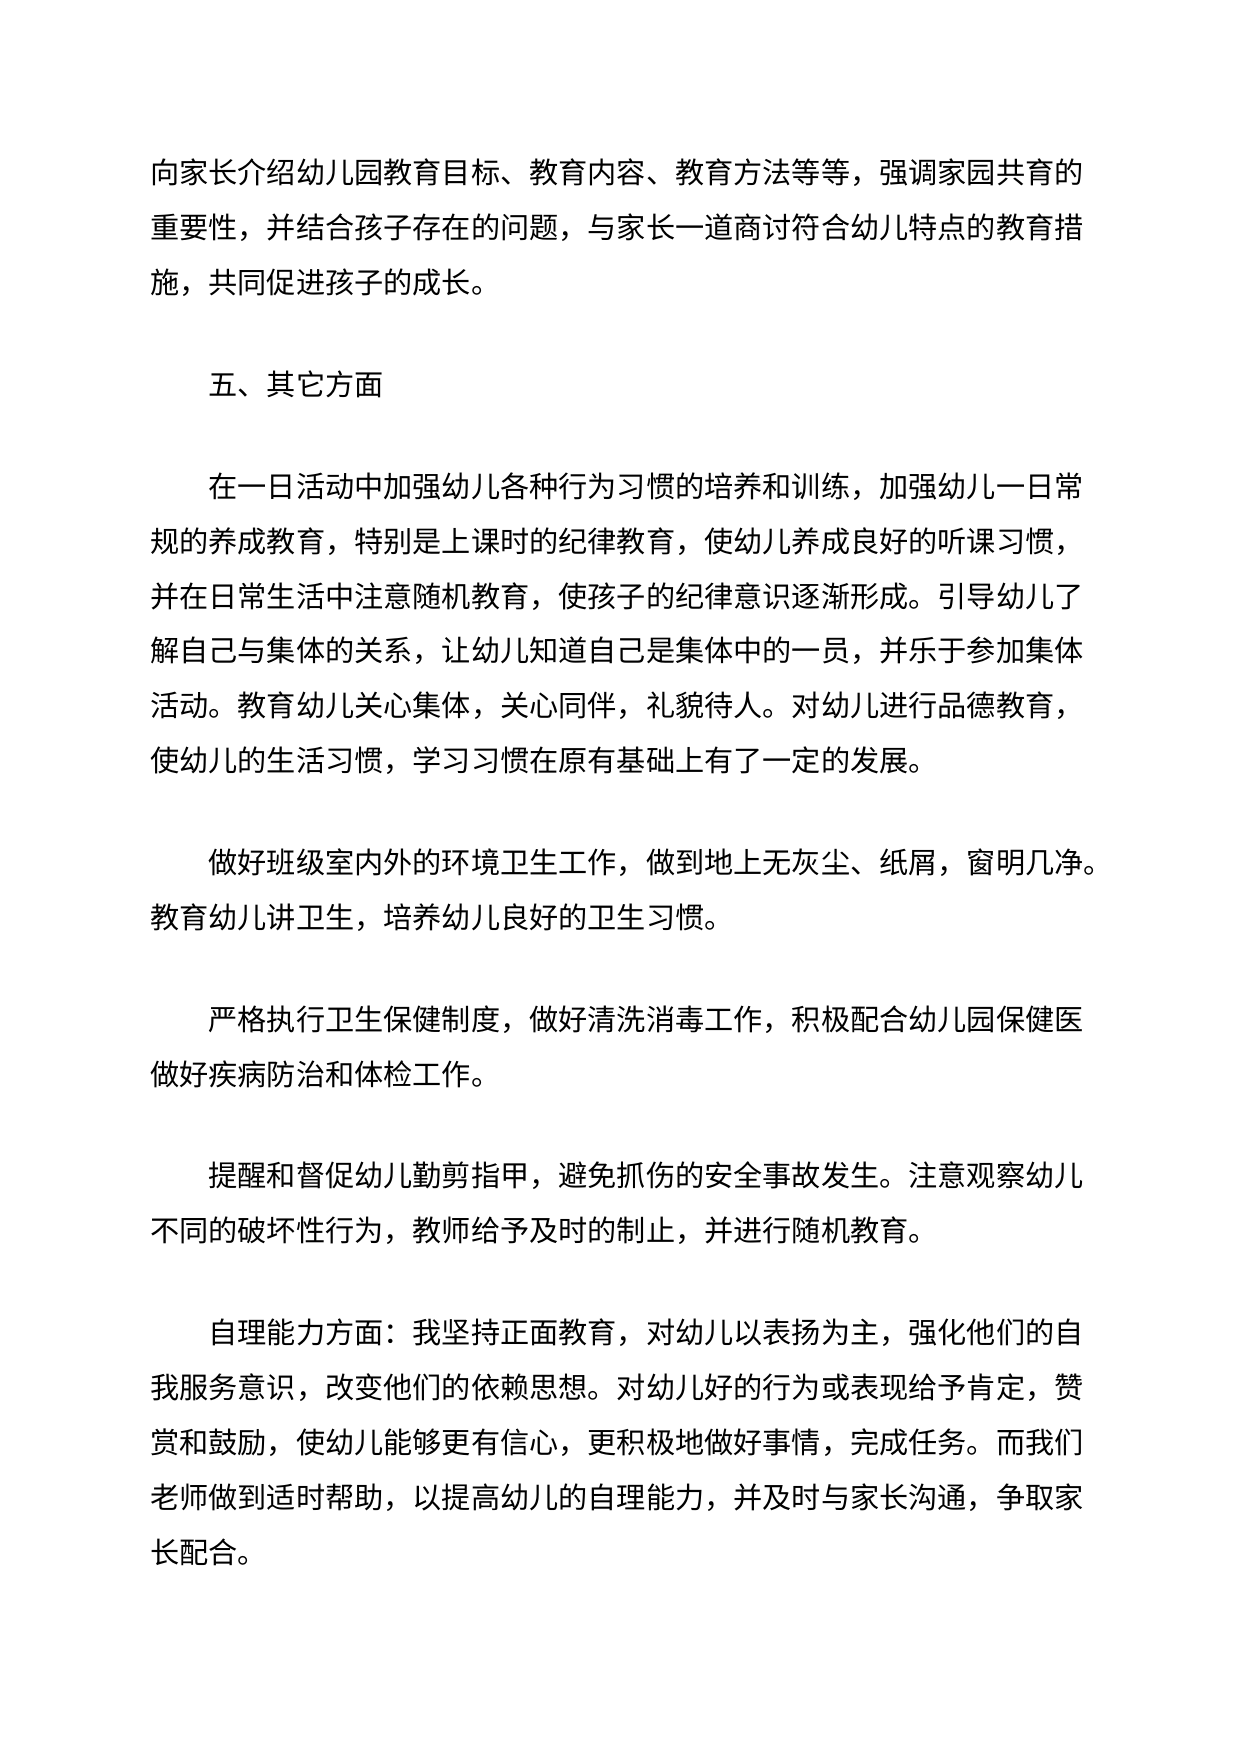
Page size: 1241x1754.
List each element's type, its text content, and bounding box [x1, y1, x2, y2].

text 提醒和督促幼儿勤剪指甲，避免抓伤的安全事故发生。注意观察幼儿不同的破坏性行为，教师给予及时的制止，并进行随机教育。 [150, 1153, 1090, 1250]
text 五、其它方面 [150, 362, 1090, 404]
text 在一日活动中加强幼儿各种行为习惯的培养和训练，加强幼儿一日常规的养成教育，特别是上课时的纪律教育，使幼儿养成良好的听课习惯，并在日常生活中注意随机教育，使孩子的纪律意识逐渐形成。引导幼儿了解自己与集体的关系，让幼儿知道自己是集体中的一员，并乐于参加集体活动。教育幼儿关心集体，关心同伴，礼貌待人。对幼儿进行品德教育，使幼儿的生活习惯，学习习惯在原有基础上有了一定的发展。 [150, 463, 1090, 780]
text 严格执行卫生保健制度，做好清洗消毒工作，积极配合幼儿园保健医做好疾病防治和体检工作。 [150, 996, 1090, 1093]
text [150, 150, 1090, 302]
text 自理能力方面：我坚持正面教育，对幼儿以表扬为主，强化他们的自我服务意识，改变他们的依赖思想。对幼儿好的行为或表现给予肯定，赞赏和鼓励，使幼儿能够更有信心，更积极地做好事情，完成任务。而我们老师做到适时帮助，以提高幼儿的自理能力，并及时与家长沟通，争取家长配合。 [150, 1309, 1090, 1571]
text 做好班级室内外的环境卫生工作，做到地上无灰尘、纸屑，窗明几净。教育幼儿讲卫生，培养幼儿良好的卫生习惯。 [150, 839, 1090, 937]
